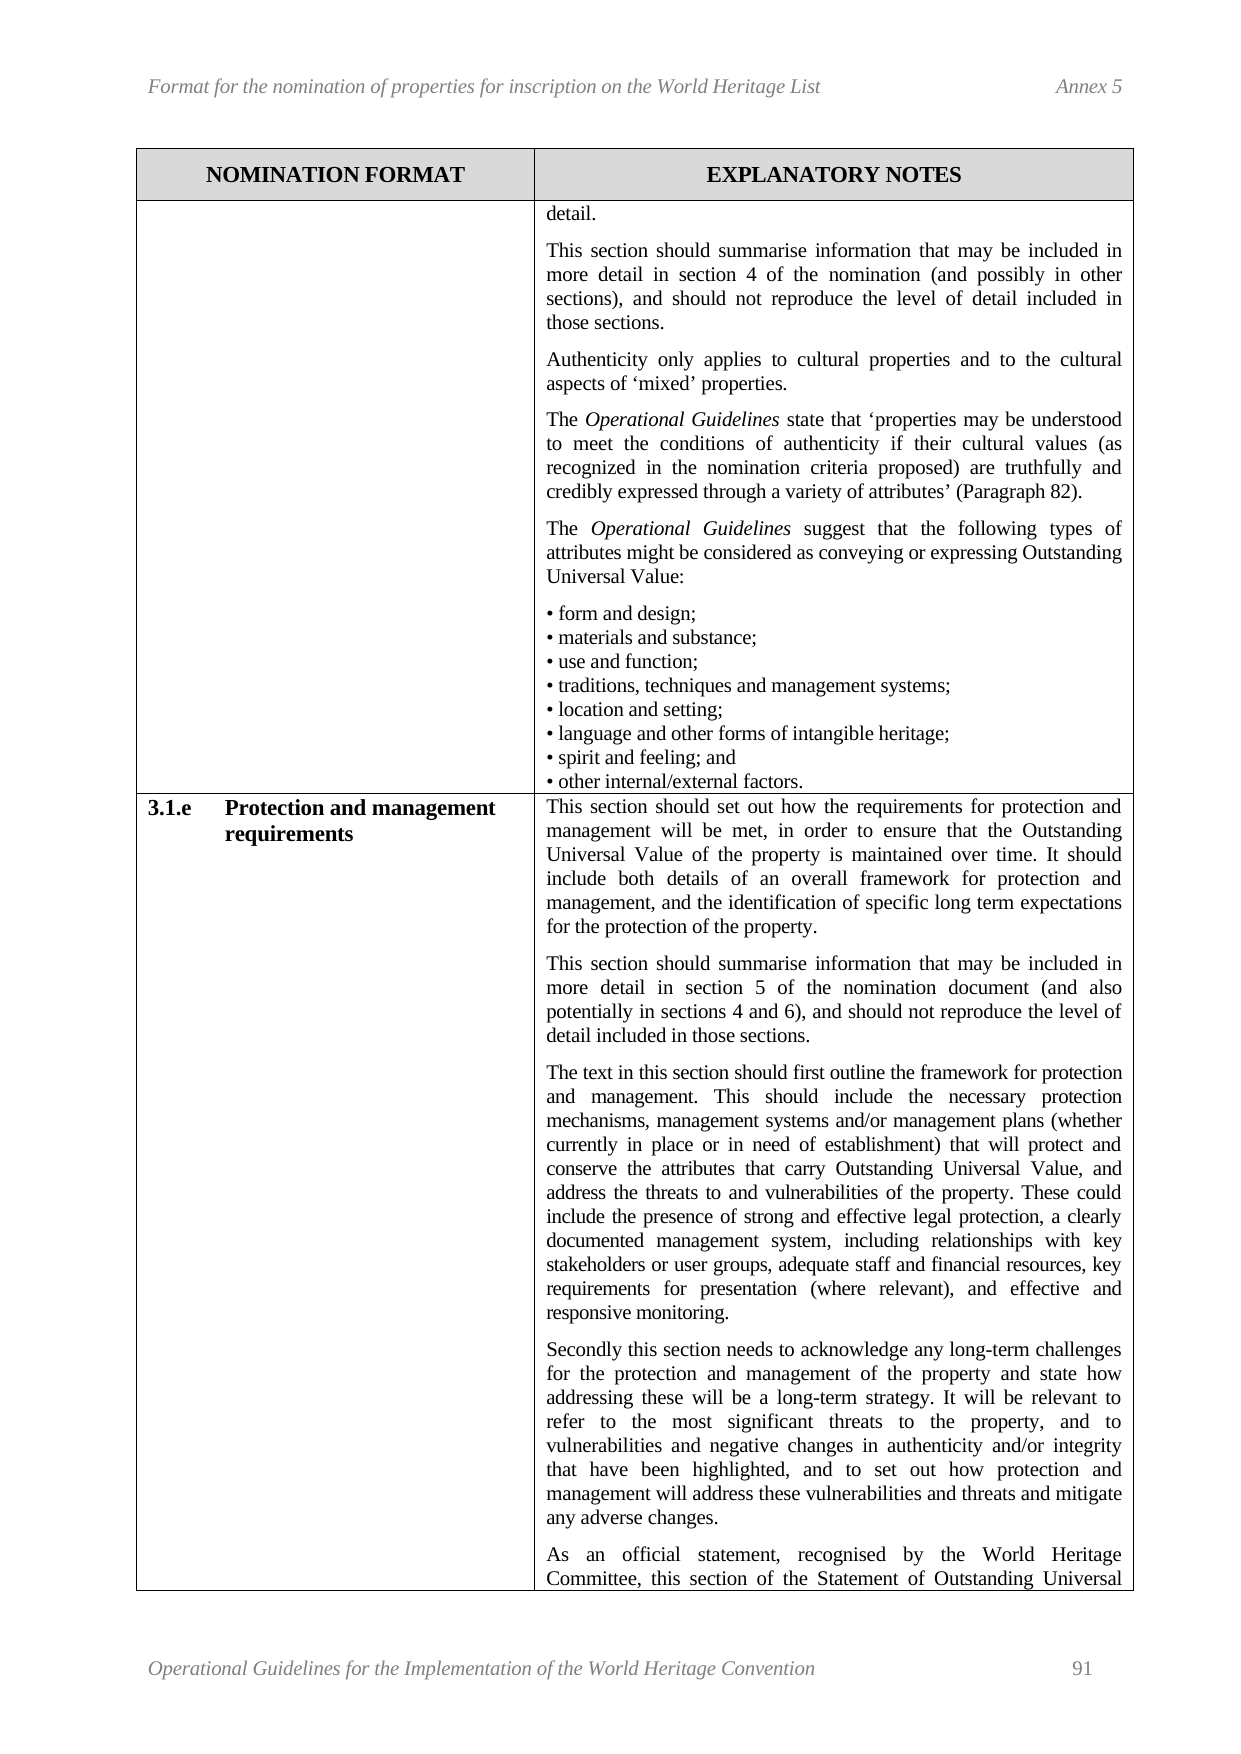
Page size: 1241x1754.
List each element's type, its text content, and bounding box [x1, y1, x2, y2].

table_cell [137, 201, 534, 793]
table_header Explanatory NoteS [535, 149, 1133, 200]
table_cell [137, 794, 534, 1590]
table_header NOMINATION Format [137, 149, 534, 200]
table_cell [535, 201, 1133, 793]
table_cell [535, 794, 1133, 1590]
